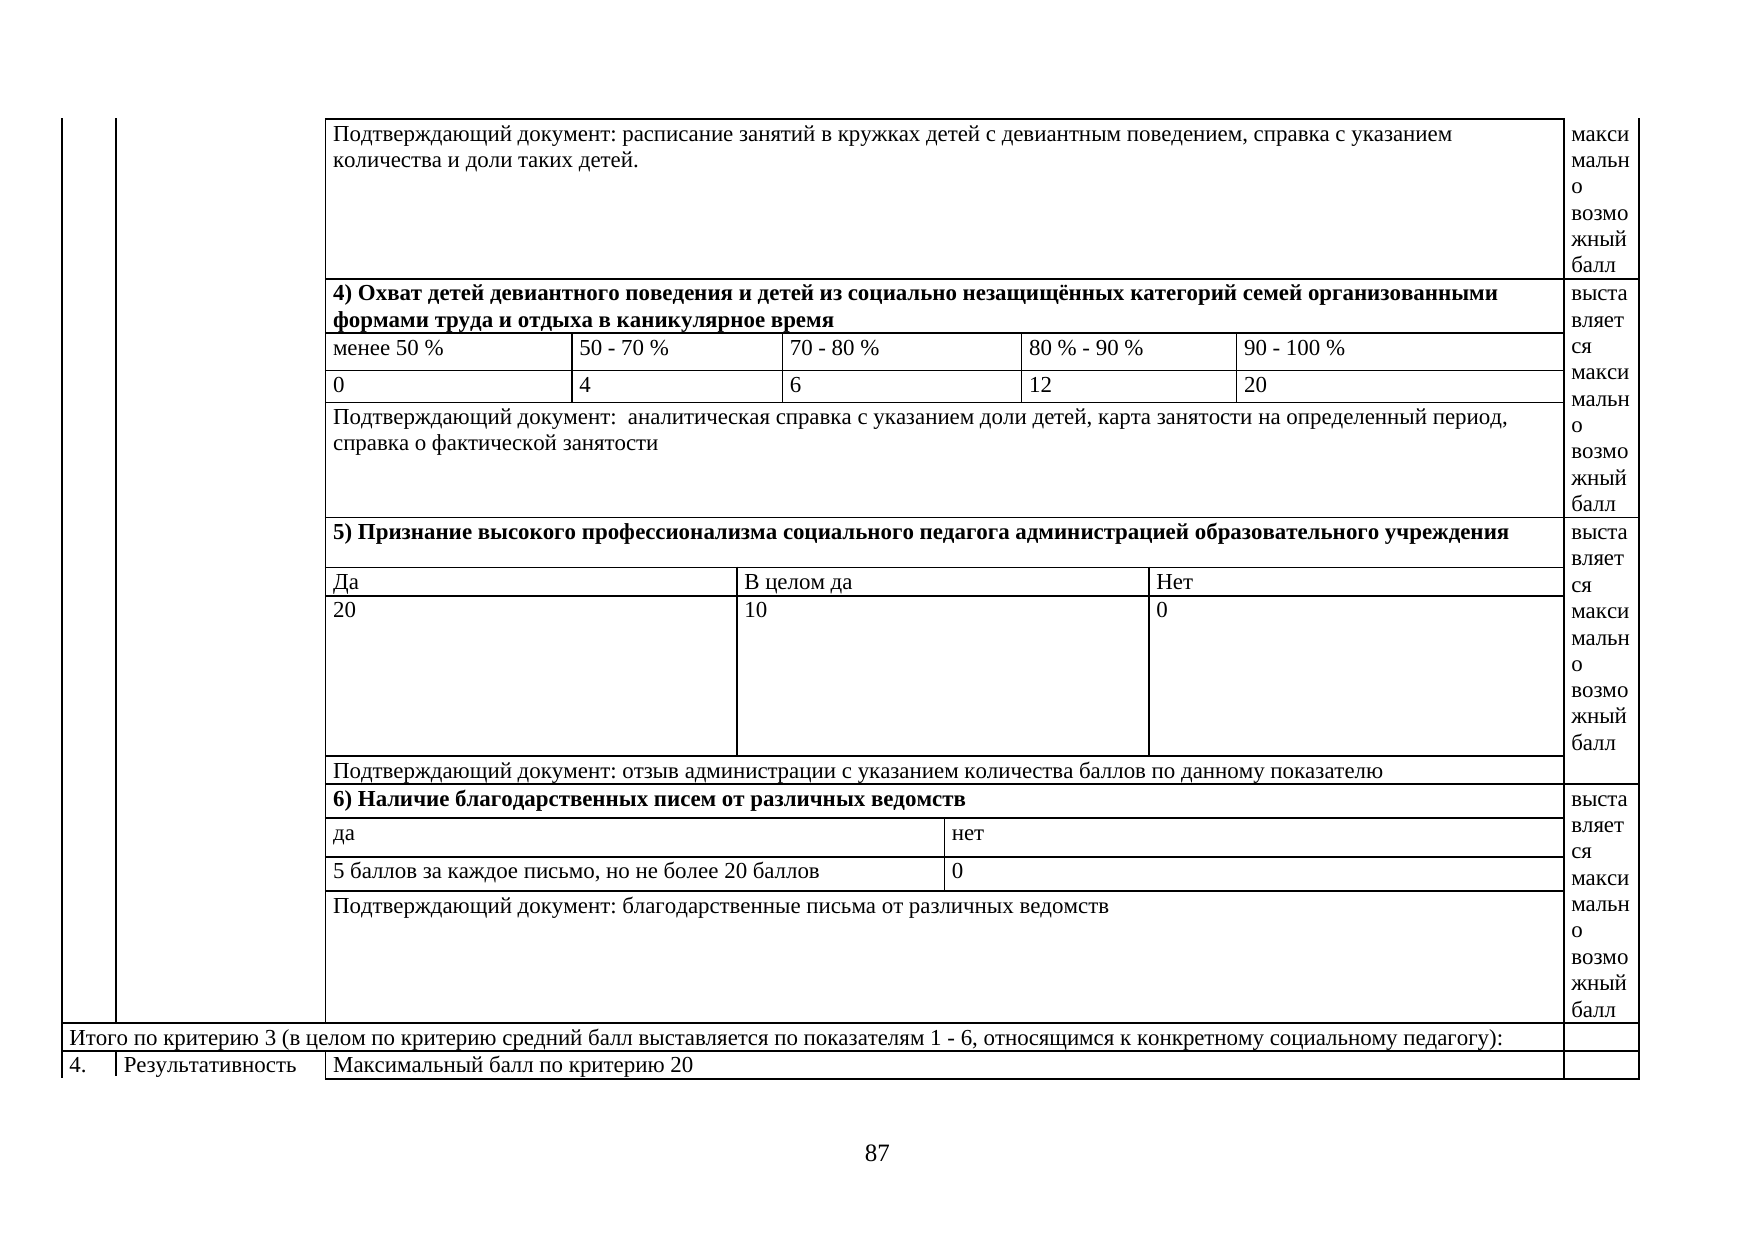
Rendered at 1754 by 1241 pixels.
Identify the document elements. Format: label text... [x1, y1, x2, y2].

table_cell 80 % - 90 % [1022, 334, 1236, 369]
table_cell Подтверждающий документ: аналитическая справка с указанием доли детей, карта занятости на определенный период, справка о фактической занятости [326, 403, 1563, 517]
table_cell выставляется максимально возможный балл [1565, 518, 1638, 755]
table_cell да [326, 819, 944, 856]
table_cell 4. [63, 1052, 116, 1078]
table_cell 5 баллов за каждое письмо, но не более 20 баллов [326, 858, 944, 890]
table_cell 50 - 70 % [573, 334, 782, 369]
table_cell 0 [1150, 597, 1563, 755]
table_cell выставляется максимально возможный балл [1565, 280, 1638, 517]
table_cell Максимальный балл по критерию 20 [326, 1052, 1563, 1078]
table_cell менее 50 % [326, 334, 571, 369]
table_cell 4 [573, 371, 782, 401]
table_cell 6) Наличие благодарственных писем от различных ведомств [326, 785, 1563, 817]
table_cell 20 [326, 597, 736, 755]
table_cell выставляется максимально возможный балл [1565, 785, 1638, 1022]
table_cell [1565, 1024, 1638, 1050]
table_cell Подтверждающий документ: расписание занятий в кружках детей с девиантным поведением, справка с указанием количества и доли таких детей. [326, 120, 1563, 278]
table_cell Подтверждающий документ: отзыв администрации с указанием количества баллов по данному показателю [326, 757, 1563, 783]
table_cell 6 [783, 371, 1021, 401]
table_cell 4) Охват детей девиантного поведения и детей из социально незащищённых категорий семей организованными формами труда и отдыха в каникулярное время [326, 280, 1563, 332]
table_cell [116, 1052, 325, 1078]
table_cell 70 - 80 % [783, 334, 1021, 369]
table_cell нет [945, 819, 1563, 856]
table_cell 12 [1022, 371, 1236, 401]
table_cell Да [326, 568, 736, 595]
table_cell В целом да [738, 568, 1148, 595]
table_cell Подтверждающий документ: благодарственные письма от различных ведомств [326, 892, 1563, 1022]
table_cell 10 [738, 597, 1148, 755]
table_cell [1565, 755, 1638, 783]
table_cell 20 [1237, 371, 1563, 401]
table_cell 5) Признание высокого профессионализма социального педагога администрацией образовательного учреждения [326, 518, 1563, 567]
table_cell 0 [326, 371, 571, 401]
table_cell Нет [1150, 568, 1563, 595]
table_cell 0 [945, 858, 1563, 890]
table_cell 90 - 100 % [1237, 334, 1563, 369]
table_cell [1565, 1052, 1638, 1078]
table_cell Итого по критерию 3 (в целом по критерию средний балл выставляется по показателям 1 - 6, относящимся к конкретному социальному педагогу): [63, 1024, 1563, 1050]
